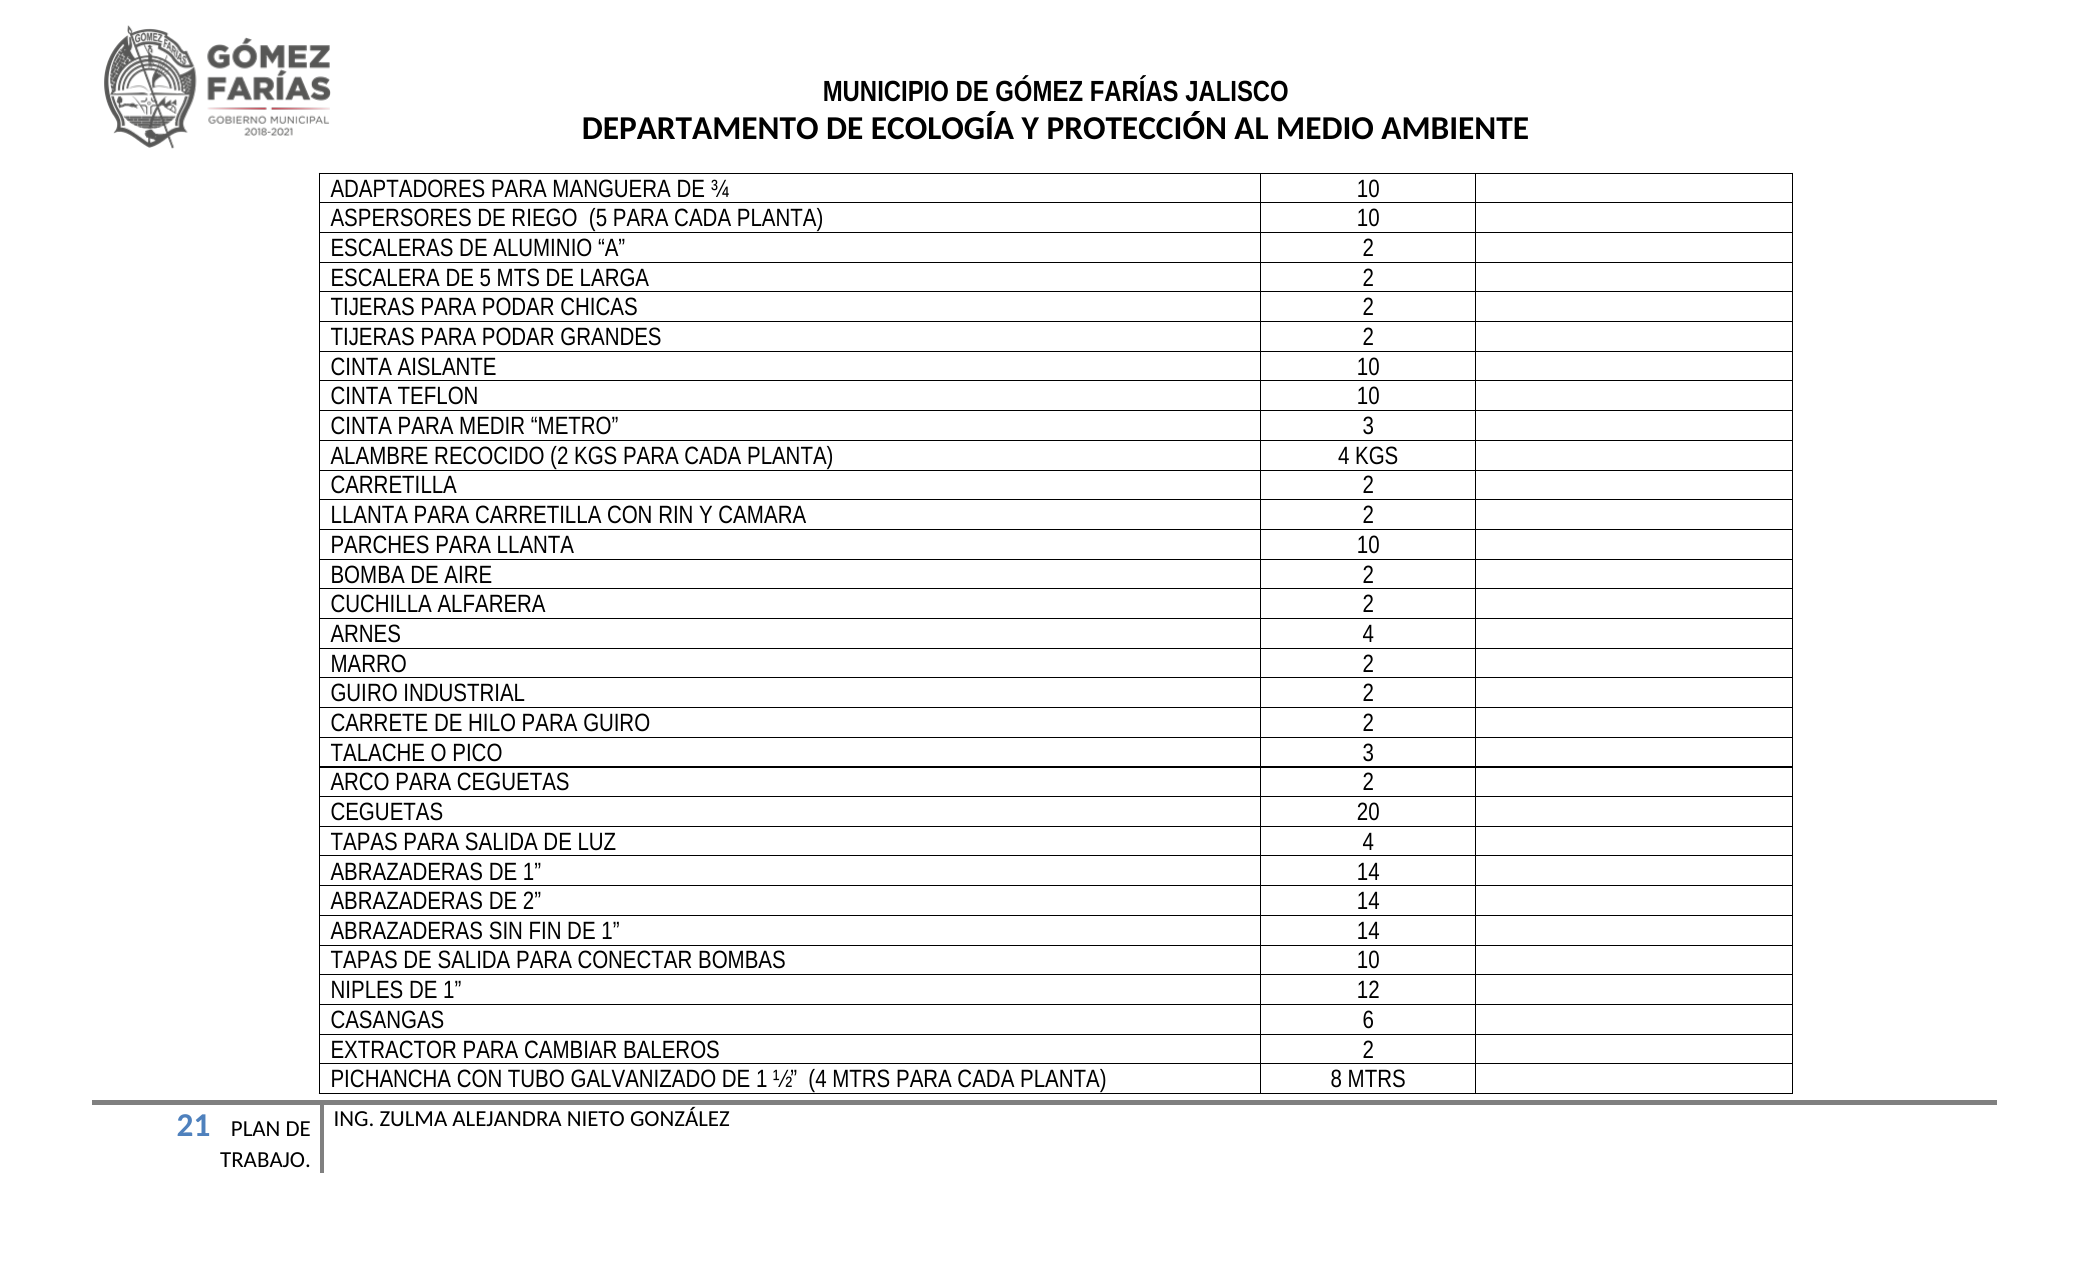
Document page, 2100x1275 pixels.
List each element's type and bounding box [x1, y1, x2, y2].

picture [91, 13, 342, 166]
